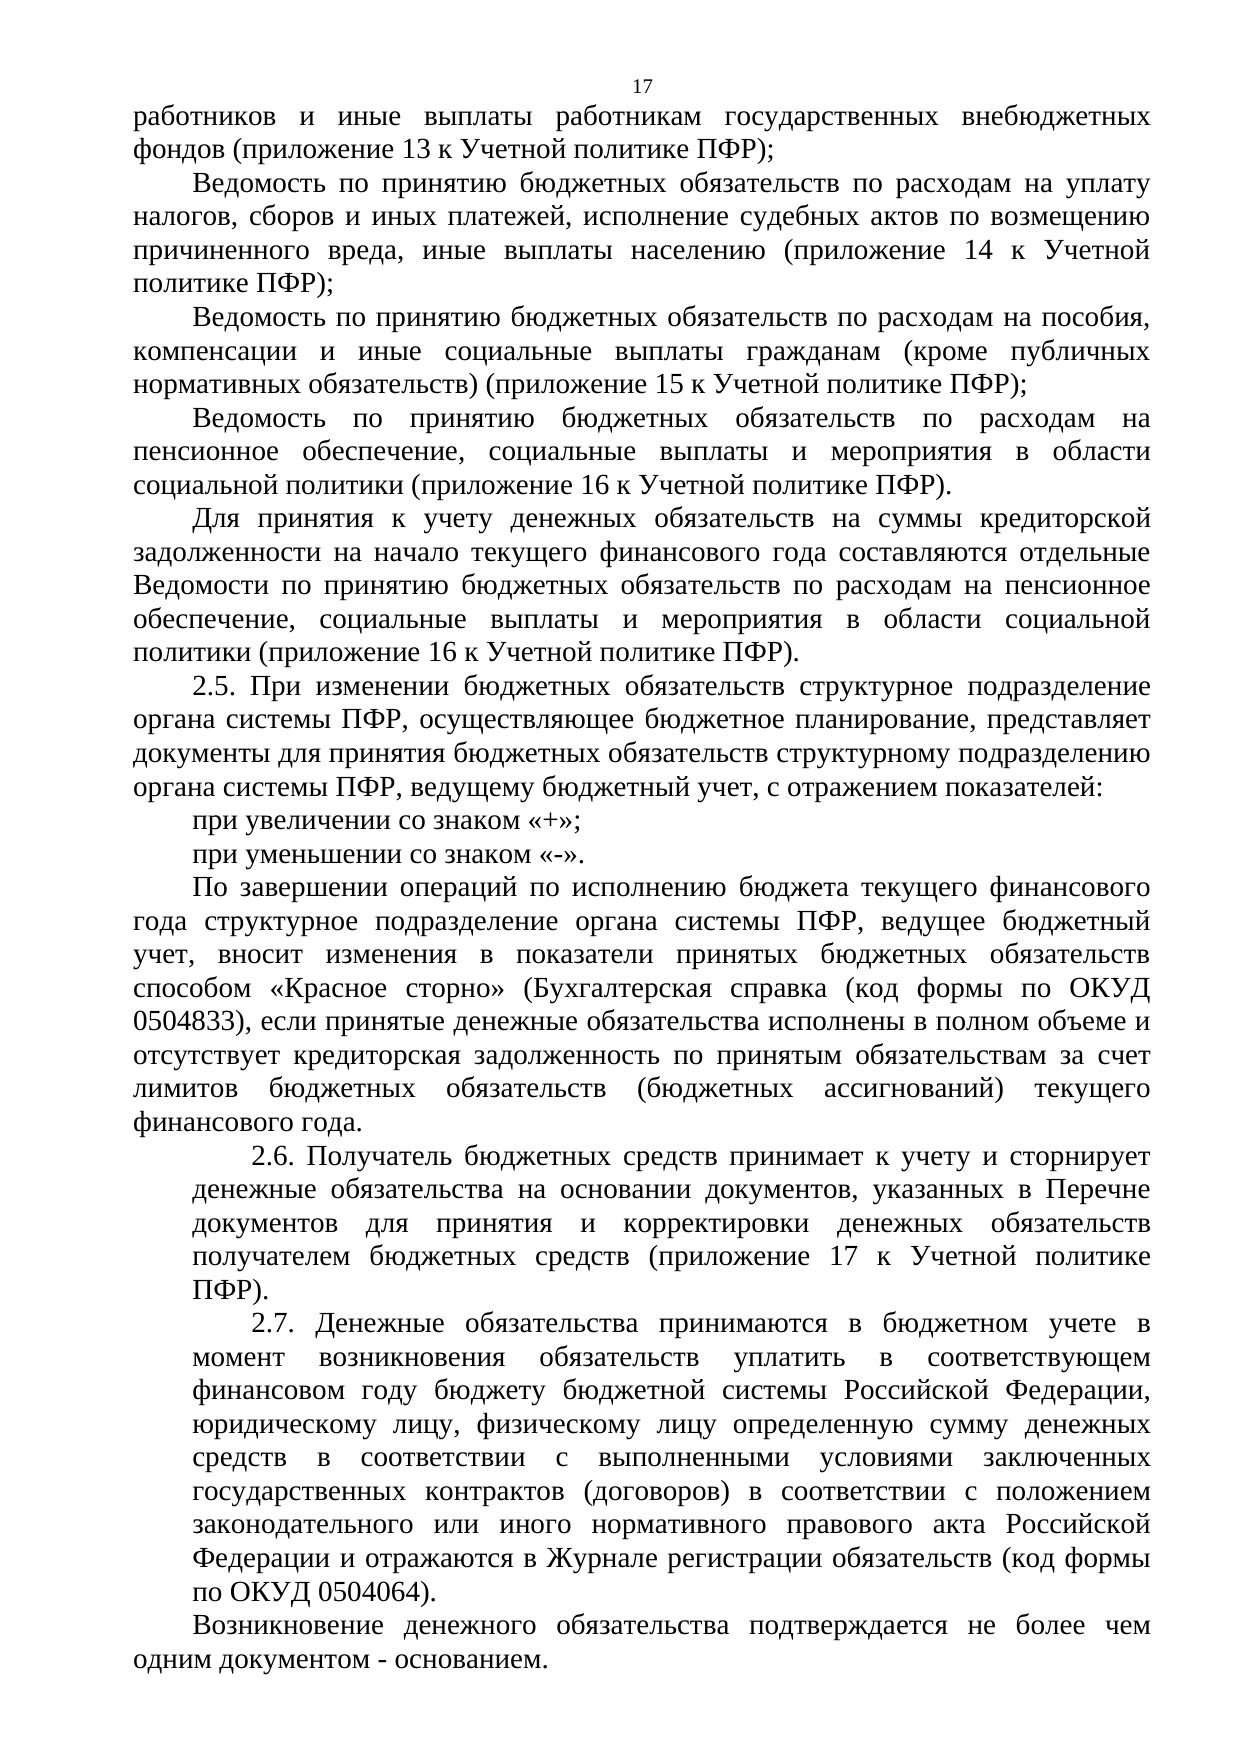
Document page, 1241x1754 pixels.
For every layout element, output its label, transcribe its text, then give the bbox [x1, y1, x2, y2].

text Ведомость по принятию бюджетных обязательств по расходам на пособия, компенсации и иные социальные выплаты гражданам (кроме публичных нормативных обязательств) (приложение 15 к Учетной политике ПФР); [133, 299, 1152, 400]
text Ведомость по принятию бюджетных обязательств по расходам на уплату налогов, сборов и иных платежей, исполнение судебных актов по возмещению причиненного вреда, иные выплаты населению (приложение 14 к Учетной политике ПФР); [133, 165, 1152, 299]
text 2.5. При изменении бюджетных обязательств структурное подразделение органа системы ПФР, осуществляющее бюджетное планирование, представляет документы для принятия бюджетных обязательств структурному подразделению органа системы ПФР, ведущему бюджетный учет, с отражением показателей: [133, 668, 1152, 802]
text Ведомость по принятию бюджетных обязательств по расходам на пенсионное обеспечение, социальные выплаты и мероприятия в области социальной политики (приложение 16 к Учетной политике ПФР). [133, 400, 1152, 500]
text Для принятия к учету денежных обязательств на суммы кредиторской задолженности на начало текущего финансового года составляются отдельные Ведомости по принятию бюджетных обязательств по расходам на пенсионное обеспечение, социальные выплаты и мероприятия в области социальной политики (приложение 16 к Учетной политике ПФР). [133, 500, 1152, 668]
text По завершении операций по исполнению бюджета текущего финансового года структурное подразделение органа системы ПФР, ведущее бюджетный учет, вносит изменения в показатели принятых бюджетных обязательств способом «Красное сторно» (Бухгалтерская справка (код формы по ОКУД 0504833), если принятые денежные обязательства исполнены в полном объеме и отсутствует кредиторская задолженность по принятым обязательствам за счет лимитов бюджетных обязательств (бюджетных ассигнований) текущего финансового года. [133, 869, 1152, 1138]
text 2.6. Получатель бюджетных средств принимает к учету и сторнирует денежные обязательства на основании документов, указанных в Перечне документов для принятия и корректировки денежных обязательств получателем бюджетных средств (приложение 17 к Учетной политике ПФР). [192, 1138, 1152, 1305]
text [133, 98, 1152, 165]
text при увеличении со знаком «+»; [133, 802, 1152, 836]
text 2.7. Денежные обязательства принимаются в бюджетном учете в момент возникновения обязательств уплатить в соответствующем финансовом году бюджету бюджетной системы Российской Федерации, юридическому лицу, физическому лицу определенную сумму денежных средств в соответствии с выполненными условиями заключенных государственных контрактов (договоров) в соответствии с положением законодательного или иного нормативного правового акта Российской Федерации и отражаются в Журнале регистрации обязательств (код формы по ОКУД 0504064). [192, 1305, 1152, 1607]
text Возникновение денежного обязательства подтверждается не более чем одним документом - основанием. [133, 1607, 1152, 1674]
text при уменьшении со знаком «-». [133, 836, 1152, 869]
